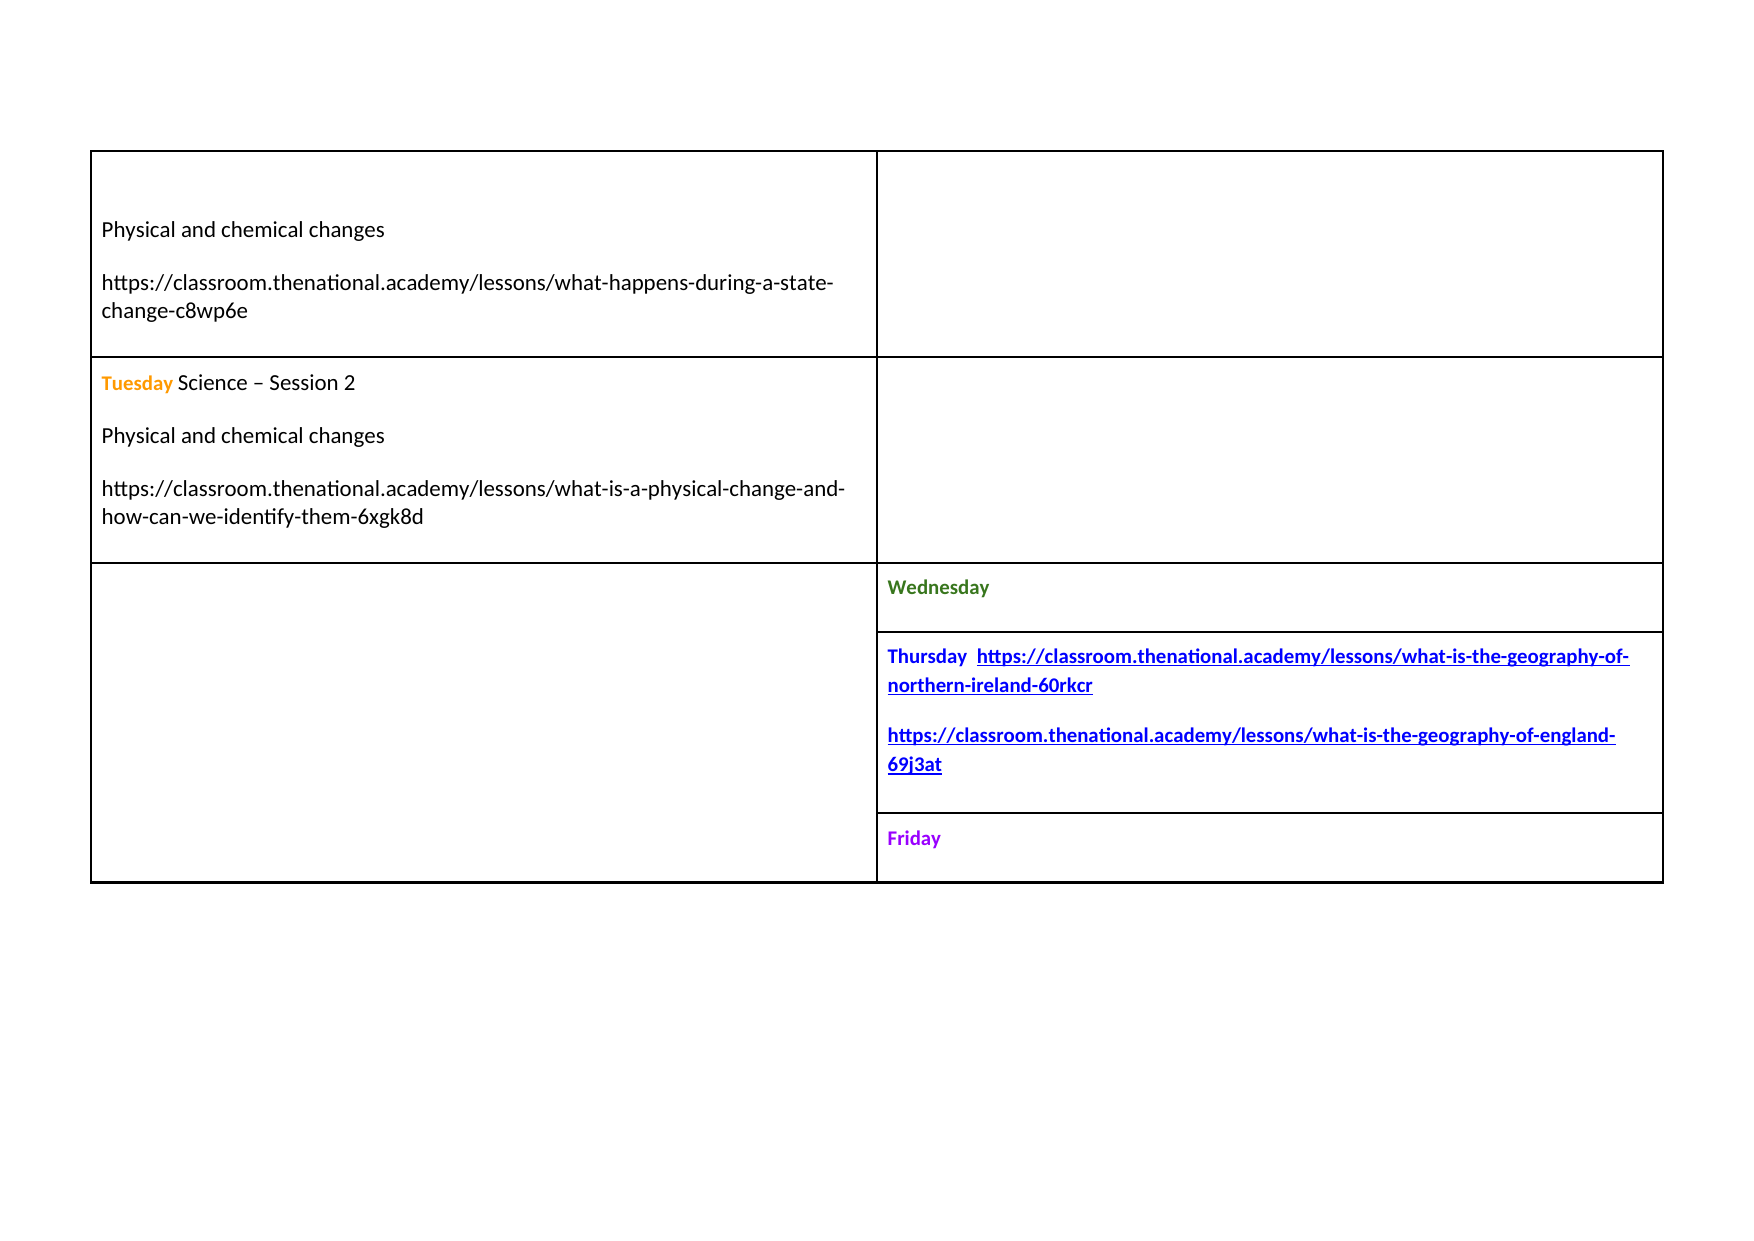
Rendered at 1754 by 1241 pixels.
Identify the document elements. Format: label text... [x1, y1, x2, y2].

table_cell Tuesday Science – Session 2 Physical and chemical changes https://classroom.thenational.academy/lessons/what-is-a-physical-change-and-how-can-we-identify-them-6xgk8d [92, 358, 876, 562]
table_cell [878, 152, 1662, 356]
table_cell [92, 152, 876, 356]
table_cell [878, 358, 1662, 562]
table_cell Thursday https://classroom.thenational.academy/lessons/what-is-the-geography-of-northern-ireland-60rkcr https://classroom.thenational.academy/lessons/what-is-the-geography-of-england-69j3at [878, 633, 1662, 812]
table_cell Wednesday [878, 564, 1662, 631]
table_cell Friday [878, 814, 1662, 881]
table_cell [92, 564, 876, 881]
